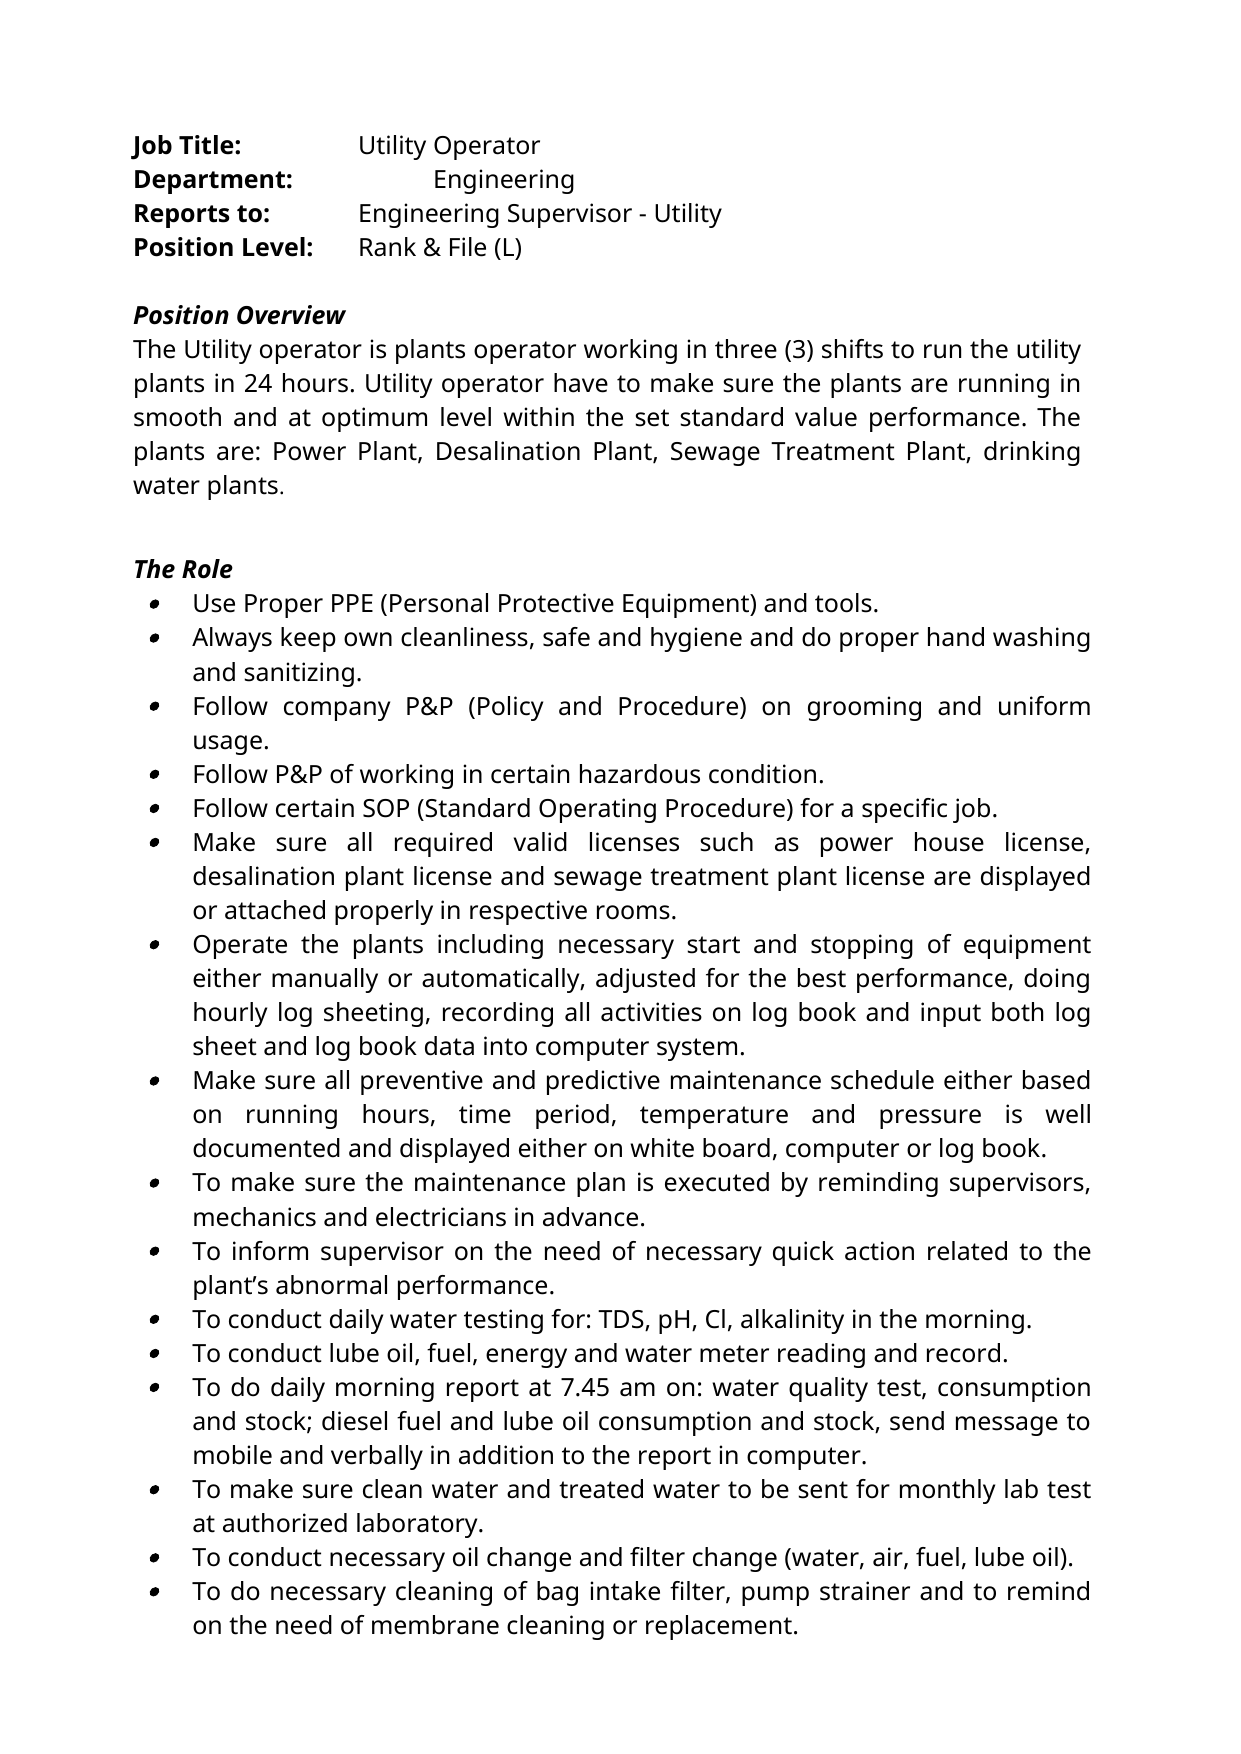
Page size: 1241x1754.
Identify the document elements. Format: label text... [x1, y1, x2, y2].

list To conduct daily water testing for: TDS, pH, Cl, alkalinity in the morning. [148, 1301, 1093, 1335]
text Position Level: Rank & File (L) [133, 229, 1093, 263]
list Always keep own cleanliness, safe and hygiene and do proper hand washing and sanitizing. [148, 620, 1093, 688]
text The Role [133, 552, 1093, 586]
list Follow certain SOP (Standard Operating Procedure) for a specific job. [148, 790, 1093, 824]
list Follow P&P of working in certain hazardous condition. [148, 756, 1093, 790]
list Make sure all preventive and predictive maintenance schedule either based on running hours, time period, temperature and pressure is well documented and displayed either on white board, computer or log book. [148, 1063, 1093, 1165]
text Position Overview [133, 298, 1083, 332]
text Department: Engineering [133, 161, 1093, 195]
text Reports to: Engineering Supervisor - Utility [133, 195, 1093, 229]
list To inform supervisor on the need of necessary quick action related to the plant’s abnormal performance. [148, 1233, 1093, 1301]
list Use Proper PPE (Personal Protective Equipment) and tools. [148, 586, 1093, 620]
list To conduct lube oil, fuel, energy and water meter reading and record. [148, 1335, 1093, 1369]
list Make sure all required valid licenses such as power house license, desalination plant license and sewage treatment plant license are displayed or attached properly in respective rooms. [148, 824, 1093, 927]
list To make sure clean water and treated water to be sent for monthly lab test at authorized laboratory. [148, 1472, 1093, 1540]
list To make sure the maintenance plan is executed by reminding supervisors, mechanics and electricians in advance. [148, 1165, 1093, 1233]
list Operate the plants including necessary start and stopping of equipment either manually or automatically, adjusted for the best performance, doing hourly log sheeting, recording all activities on log book and input both log sheet and log book data into computer system. [148, 927, 1093, 1063]
list To do necessary cleaning of bag intake filter, pump strainer and to remind on the need of membrane cleaning or replacement. [148, 1574, 1093, 1642]
list To do daily morning report at 7.45 am on: water quality test, consumption and stock; diesel fuel and lube oil consumption and stock, send message to mobile and verbally in addition to the report in computer. [148, 1369, 1093, 1472]
list Follow company P&P (Policy and Procedure) on grooming and uniform usage. [148, 688, 1093, 756]
list To conduct necessary oil change and filter change (water, air, fuel, lube oil). [148, 1540, 1093, 1574]
text The Utility operator is plants operator working in three (3) shifts to run the utility plants in 24 hours. Utility operator have to make sure the plants are running in smooth and at optimum level within the set standard value performance. The plants are: Power Plant, Desalination Plant, Sewage Treatment Plant, drinking water plants. [133, 332, 1083, 502]
text Job Title: Utility Operator [133, 127, 1093, 161]
